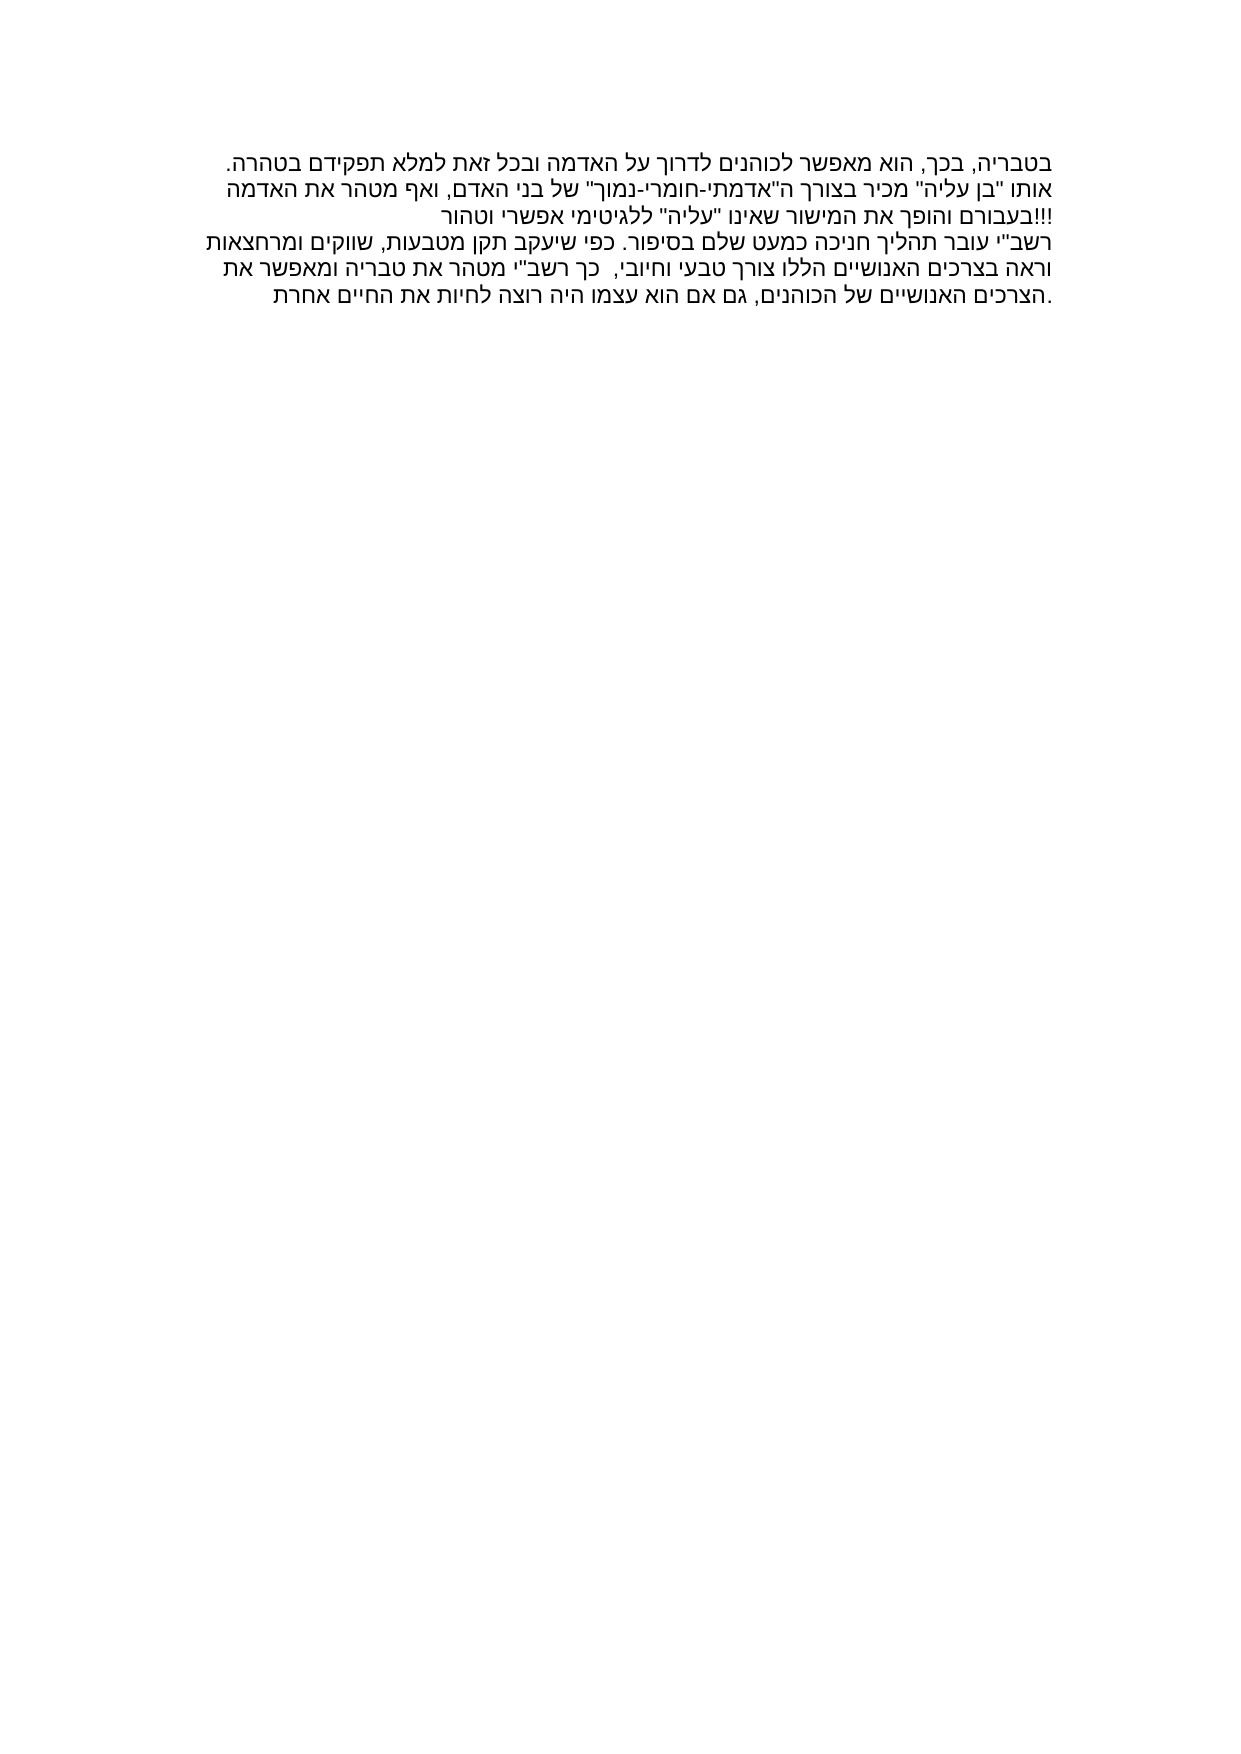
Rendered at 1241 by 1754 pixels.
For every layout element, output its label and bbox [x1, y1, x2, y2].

text [187, 150, 1053, 308]
